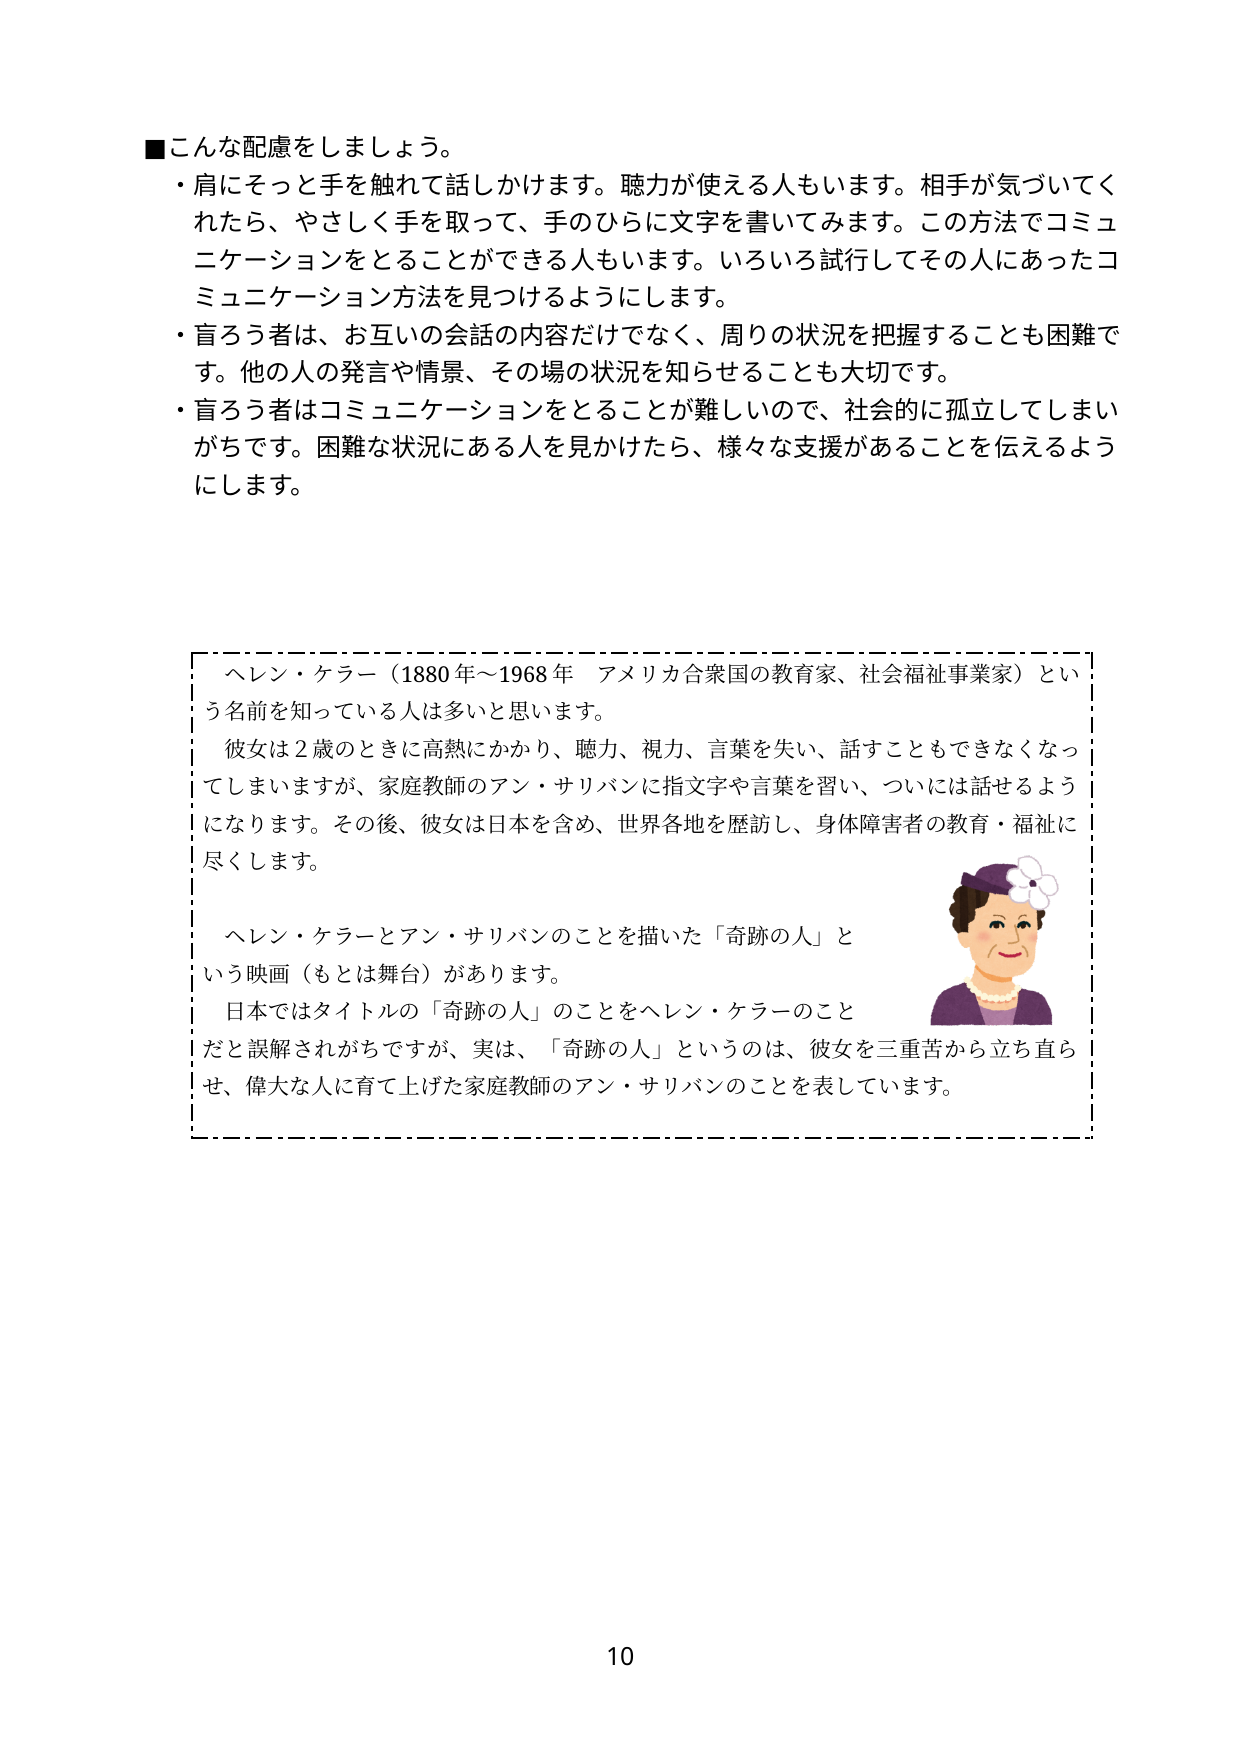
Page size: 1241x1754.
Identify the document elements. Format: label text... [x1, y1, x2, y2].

text ・盲ろう者は、お互いの会話の内容だけでなく、周りの状況を把握することも困難です。他の人の発言や情景、その場の状況を知らせることも大切です。 [168, 314, 1122, 389]
text ・盲ろう者はコミュニケーションをとることが難しいので、社会的に孤立してしまいがちです。困難な状況にある人を見かけたら、様々な支援があることを伝えるようにします。 [168, 389, 1122, 502]
picture [918, 853, 1061, 1028]
text ■こんな配慮をしましょう。 [118, 127, 1122, 164]
table_header ヘレン・ケラー（1880年～1968年 アメリカ合衆国の教育家、社会福祉事業家）という名前を知っている人は多いと思います。 彼女は２歳のときに高熱にかかり、聴力、視力、言葉を失い、話すこともできなくなってしまいますが、家庭教師のアン・サリバンに指文字や言葉を習い、ついには話せるようになります。その後、彼女は日本を含め、世界各地を歴訪し、身体障害者の教育・福祉に尽くします。 ヘレン・ケラーとアン・サリバンのことを描いた「奇跡の人」と いう映画（もとは舞台）があります。 日本ではタイトルの「奇跡の人」のことをヘレン・ケラーのこと だと誤解されがちですが、実は、「奇跡の人」というのは、彼女を三重苦から立ち直らせ、偉大な人に育て上げた家庭教師のアン・サリバンのことを表しています。 [192, 652, 1092, 1137]
text ・肩にそっと手を触れて話しかけます。聴力が使える人もいます。相手が気づいてくれたら、やさしく手を取って、手のひらに文字を書いてみます。この方法でコミュニケーションをとることができる人もいます。いろいろ試行してその人にあったコミュニケーション方法を見つけるようにします。 [168, 164, 1122, 314]
